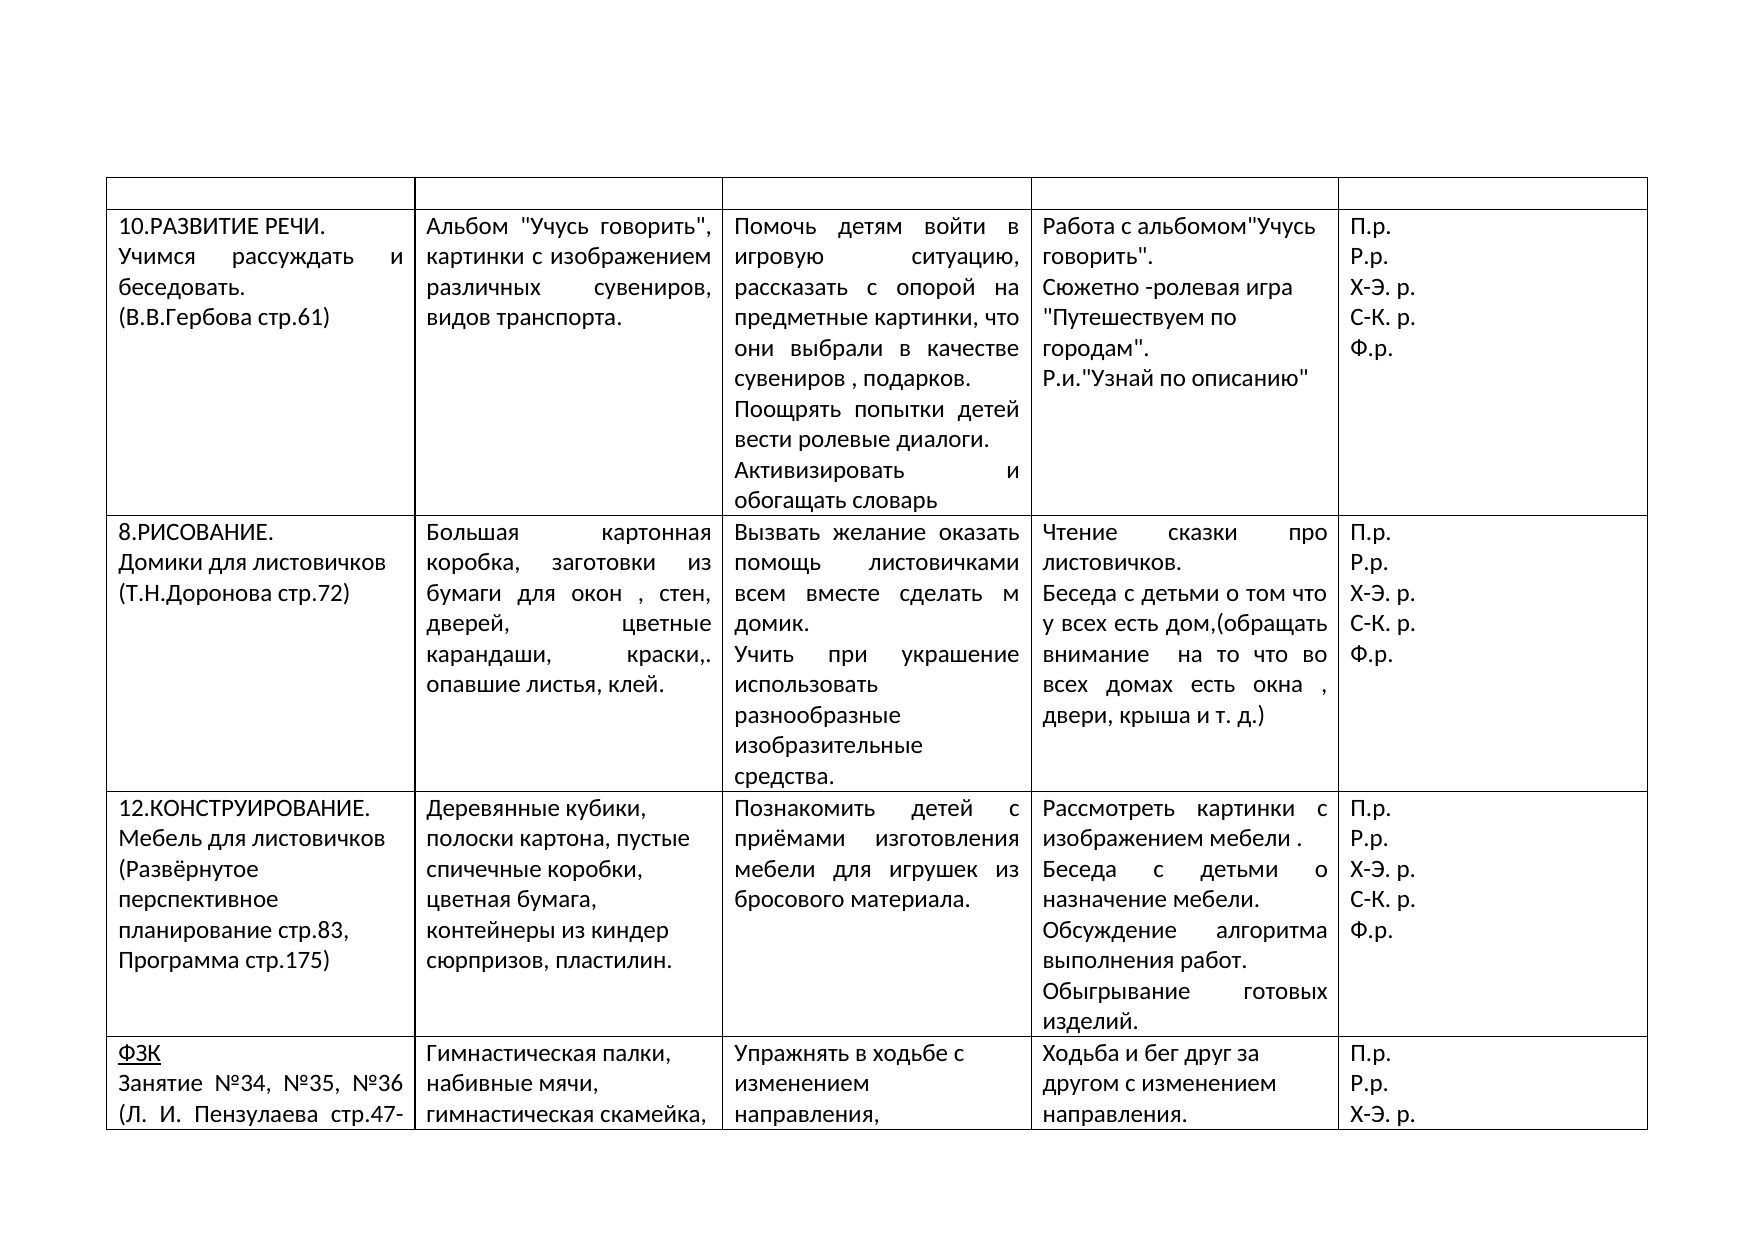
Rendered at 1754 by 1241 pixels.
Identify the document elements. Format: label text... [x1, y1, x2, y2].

table_cell 10.РАЗВИТИЕ РЕЧИ. Учимся рассуждать и беседовать. (В.В.Гербова стр.61) [107, 210, 414, 515]
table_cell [416, 1037, 722, 1128]
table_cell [107, 1037, 414, 1128]
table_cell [723, 178, 1031, 209]
table_cell 12.КОНСТРУИРОВАНИЕ. Мебель для листовичков (Развёрнутое перспективное планирование стр.83, Программа стр.175) [107, 792, 414, 1036]
table_cell Помочь детям войти в игровую ситуацию, рассказать с опорой на предметные картинки, что они выбрали в качестве сувениров , подарков. Поощрять попытки детей вести ролевые диалоги. Активизировать и обогащать словарь [723, 210, 1031, 515]
table_cell П.р. Р.р. Х-Э. р. С-К. р. Ф.р. [1339, 210, 1647, 515]
table_cell 8.РИСОВАНИЕ. Домики для листовичков (Т.Н.Доронова стр.72) [107, 516, 414, 791]
table_cell Познакомить детей с приёмами изготовления мебели для игрушек из бросового материала. [723, 792, 1031, 1036]
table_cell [416, 178, 722, 209]
table_cell Большая картонная коробка, заготовки из бумаги для окон , стен, дверей, цветные карандаши, краски,. опавшие листья, клей. [416, 516, 722, 791]
table_cell П.р. Р.р. Х-Э. р. С-К. р. Ф.р. [1339, 792, 1647, 1036]
table_cell Рассмотреть картинки с изображением мебели . Беседа с детьми о назначение мебели. Обсуждение алгоритма выполнения работ. Обыгрывание готовых изделий. [1032, 792, 1338, 1036]
table_cell Вызвать желание оказать помощь листовичками всем вместе сделать м домик. Учить при украшение использовать разнообразные изобразительные средства. [723, 516, 1031, 791]
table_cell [1032, 1037, 1338, 1128]
table_cell Деревянные кубики, полоски картона, пустые спичечные коробки, цветная бумага, контейнеры из киндер сюрпризов, пластилин. [416, 792, 722, 1036]
table_cell Альбом "Учусь говорить", картинки с изображением различных сувениров, видов транспорта. [416, 210, 722, 515]
table_cell П.р. Р.р. Х-Э. р. С-К. р. Ф.р. [1339, 516, 1647, 791]
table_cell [723, 1037, 1031, 1128]
table_cell Чтение сказки про листовичков. Беседа с детьми о том что у всех есть дом,(обращать внимание на то что во всех домах есть окна , двери, крыша и т. д.) [1032, 516, 1338, 791]
table_cell Работа с альбомом"Учусь говорить". Сюжетно -ролевая игра "Путешествуем по городам". Р.и."Узнай по описанию" [1032, 210, 1338, 515]
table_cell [1339, 1037, 1647, 1128]
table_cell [1339, 178, 1647, 209]
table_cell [107, 178, 414, 209]
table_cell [1032, 178, 1338, 209]
